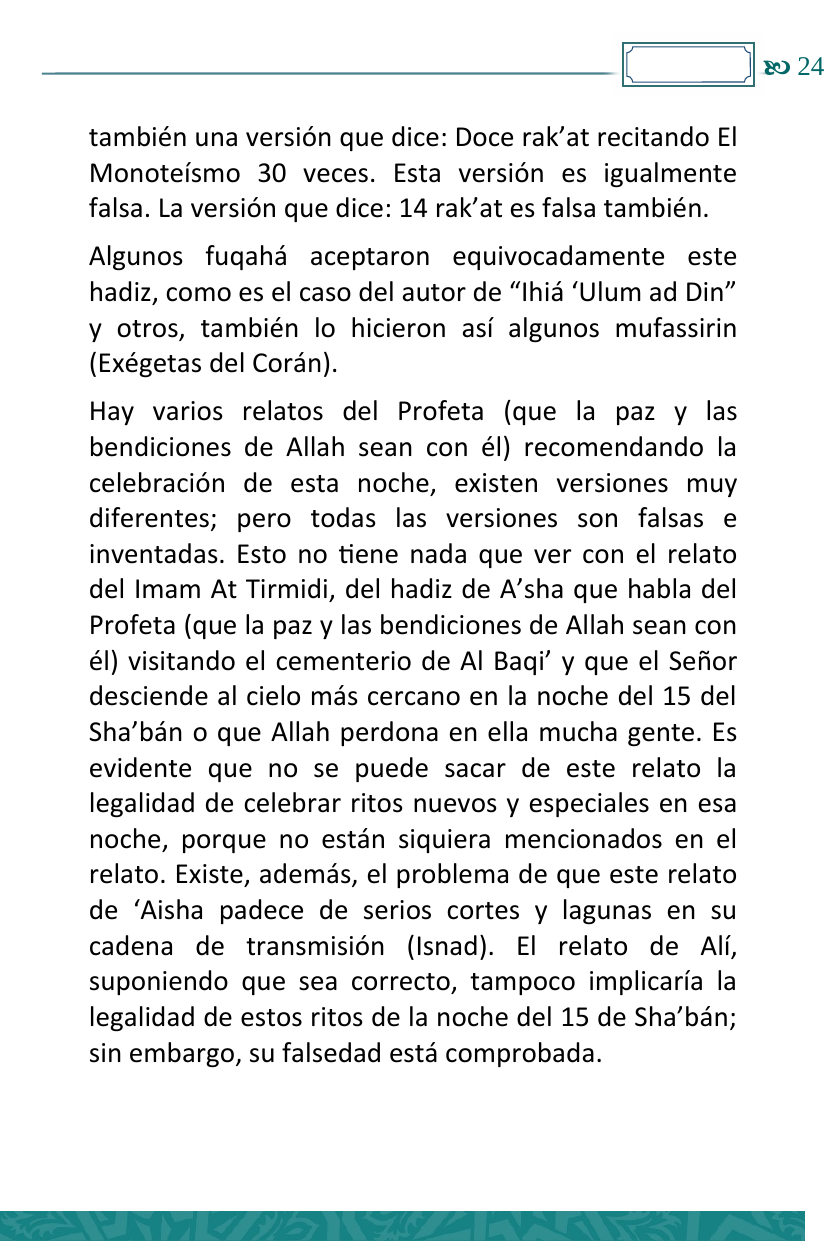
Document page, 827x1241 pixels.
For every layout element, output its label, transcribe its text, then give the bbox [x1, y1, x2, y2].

text Algunos fuqahá aceptaron equivocadamente este hadiz, como es el caso del autor de “Ihiá ‘Ulum ad Din” y otros, también lo hicieron así algunos mufassirin (Exégetas del Corán). [89, 237, 738, 380]
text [89, 118, 738, 225]
picture [0, 1211, 805, 1241]
text Hay varios relatos del Profeta (que la paz y las bendiciones de Allah sean con él) recomendando la celebración de esta noche, existen versiones muy diferentes; pero todas las versiones son falsas e inventadas. Esto no tiene nada que ver con el relato del Imam At Tirmidi, del hadiz de A’sha que habla del Profeta (que la paz y las bendiciones de Allah sean con él) visitando el cementerio de Al Baqi’ y que el Señor desciende al cielo más cercano en la noche del 15 del Sha’bán o que Allah perdona en ella mucha gente. Es evidente que no se puede sacar de este relato la legalidad de celebrar ritos nuevos y especiales en esa noche, porque no están siquiera mencionados en el relato. Existe, además, el problema de que este relato de ‘Aisha padece de serios cortes y lagunas en su cadena de transmisión (Isnad). El relato de Alí, suponiendo que sea correcto, tampoco implicaría la legalidad de estos ritos de la noche del 15 de Sha’bán; sin embargo, su falsedad está comprobada. [89, 392, 738, 1069]
